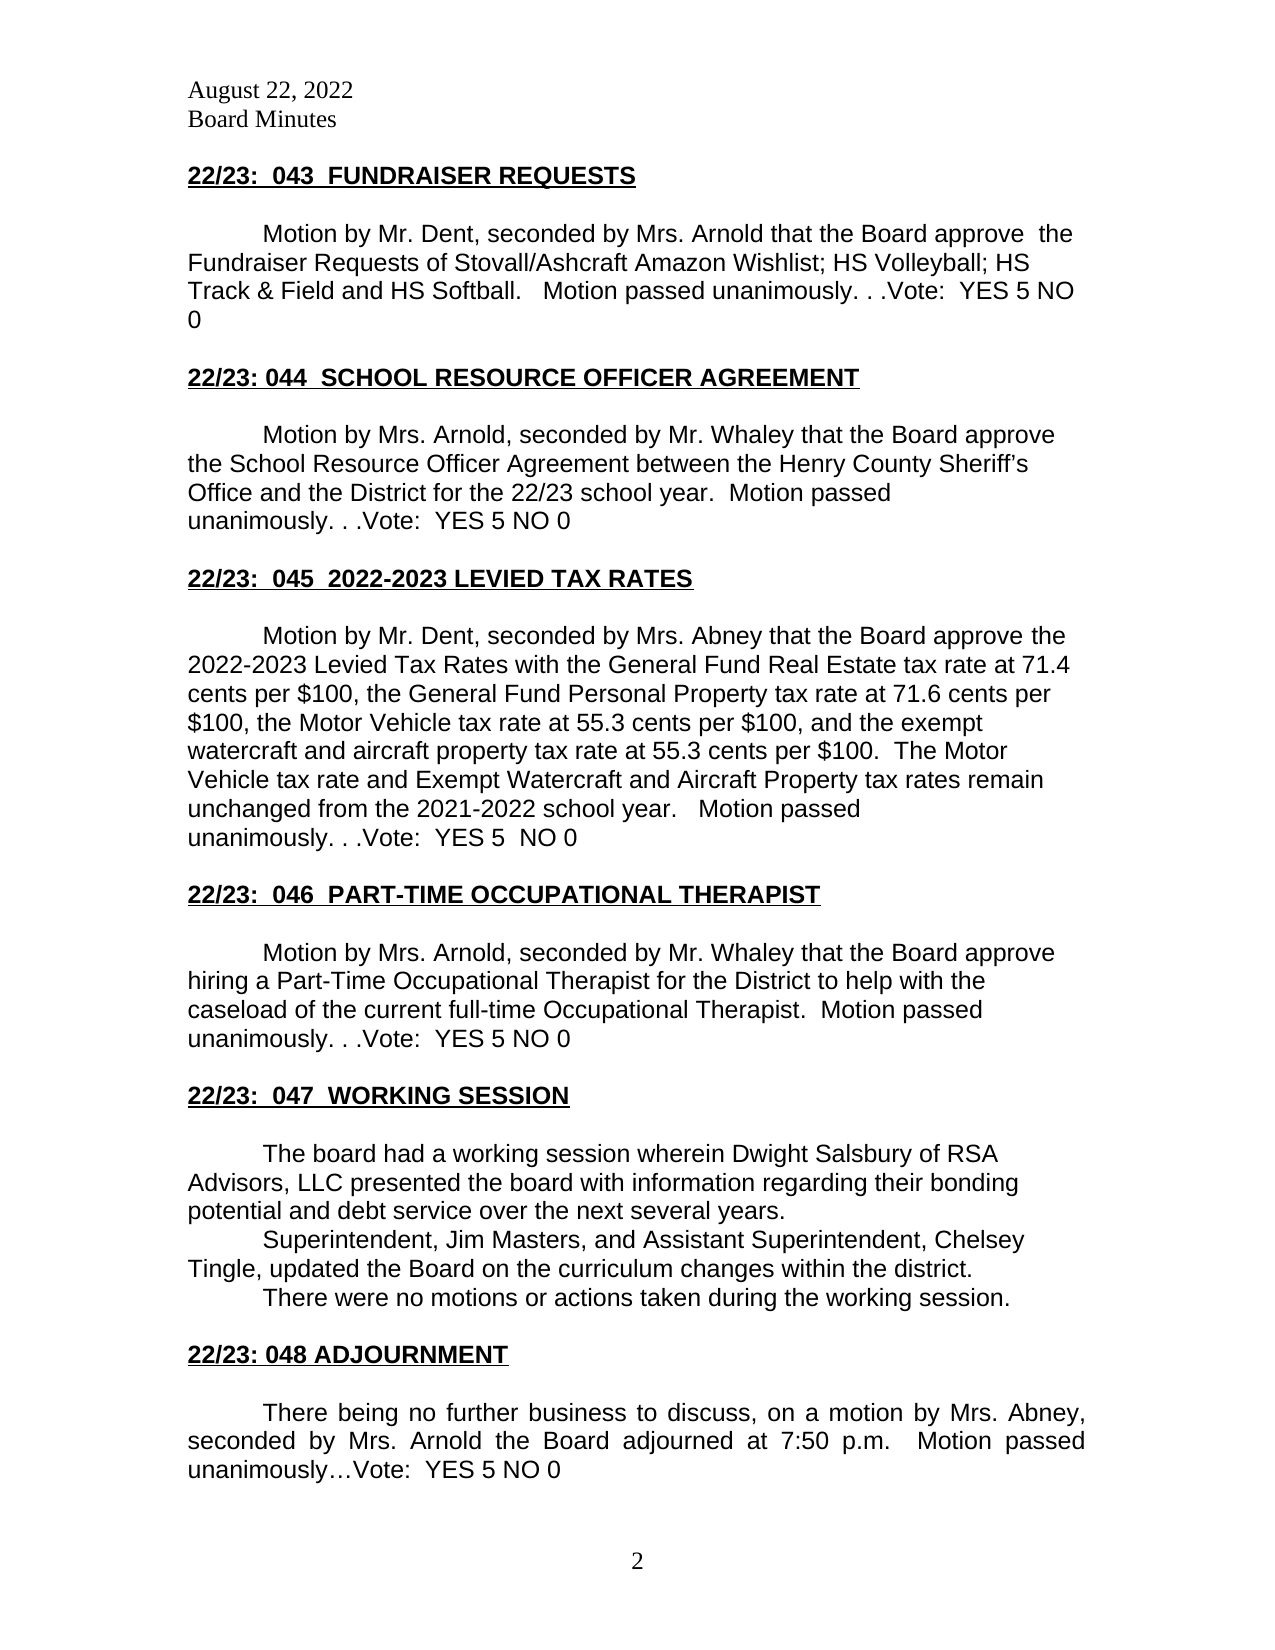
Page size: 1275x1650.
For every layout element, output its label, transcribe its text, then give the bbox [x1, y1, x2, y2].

text 22/23: 048 ADJOURNMENT [187, 1340, 1087, 1369]
text 22/23: 045 2022-2023 LEVIED TAX RATES [187, 564, 1087, 592]
text 22/23: 047 WORKING SESSION [187, 1081, 1087, 1110]
text Motion by Mrs. Arnold, seconded by Mr. Whaley that the Board approve hiring a Part-Time Occupational Therapist for the District to help with the caseload of the current full-time Occupational Therapist. Motion passed unanimously. . .Vote: YES 5 NO 0 [187, 937, 1087, 1052]
text Superintendent, Jim Masters, and Assistant Superintendent, Chelsey Tingle, updated the Board on the curriculum changes within the district. [187, 1225, 1087, 1282]
text There were no motions or actions taken during the working session. [187, 1282, 1087, 1311]
text 22/23: 046 PART-TIME OCCUPATIONAL THERAPIST [187, 880, 1087, 909]
text Motion by Mrs. Arnold, seconded by Mr. Whaley that the Board approve the School Resource Officer Agreement between the Henry County Sheriff’s Office and the District for the 22/23 school year. Motion passed unanimously. . .Vote: YES 5 NO 0 [187, 420, 1087, 535]
text 22/23: 043 FUNDRAISER REQUESTS [187, 161, 1087, 190]
text The board had a working session wherein Dwight Salsbury of RSA Advisors, LLC presented the board with information regarding their bonding potential and debt service over the next several years. [187, 1139, 1087, 1225]
text Motion by Mr. Dent, seconded by Mrs. Abney that the Board approve the 2022-2023 Levied Tax Rates with the General Fund Real Estate tax rate at 71.4 cents per $100, the General Fund Personal Property tax rate at 71.6 cents per $100, the Motor Vehicle tax rate at 55.3 cents per $100, and the exempt watercraft and aircraft property tax rate at 55.3 cents per $100. The Motor Vehicle tax rate and Exempt Watercraft and Aircraft Property tax rates remain unchanged from the 2021-2022 school year. Motion passed unanimously. . .Vote: YES 5 NO 0 [187, 621, 1087, 851]
text There being no further business to discuss, on a motion by Mrs. Abney, seconded by Mrs. Arnold the Board adjourned at 7:50 p.m. Motion passed unanimously…Vote: YES 5 NO 0 [187, 1397, 1087, 1484]
text 22/23: 044 SCHOOL RESOURCE OFFICER AGREEMENT [187, 362, 1087, 391]
text Motion by Mr. Dent, seconded by Mrs. Arnold that the Board approve the Fundraiser Requests of Stovall/Ashcraft Amazon Wishlist; HS Volleyball; HS Track & Field and HS Softball. Motion passed unanimously. . .Vote: YES 5 NO 0 [187, 219, 1087, 334]
